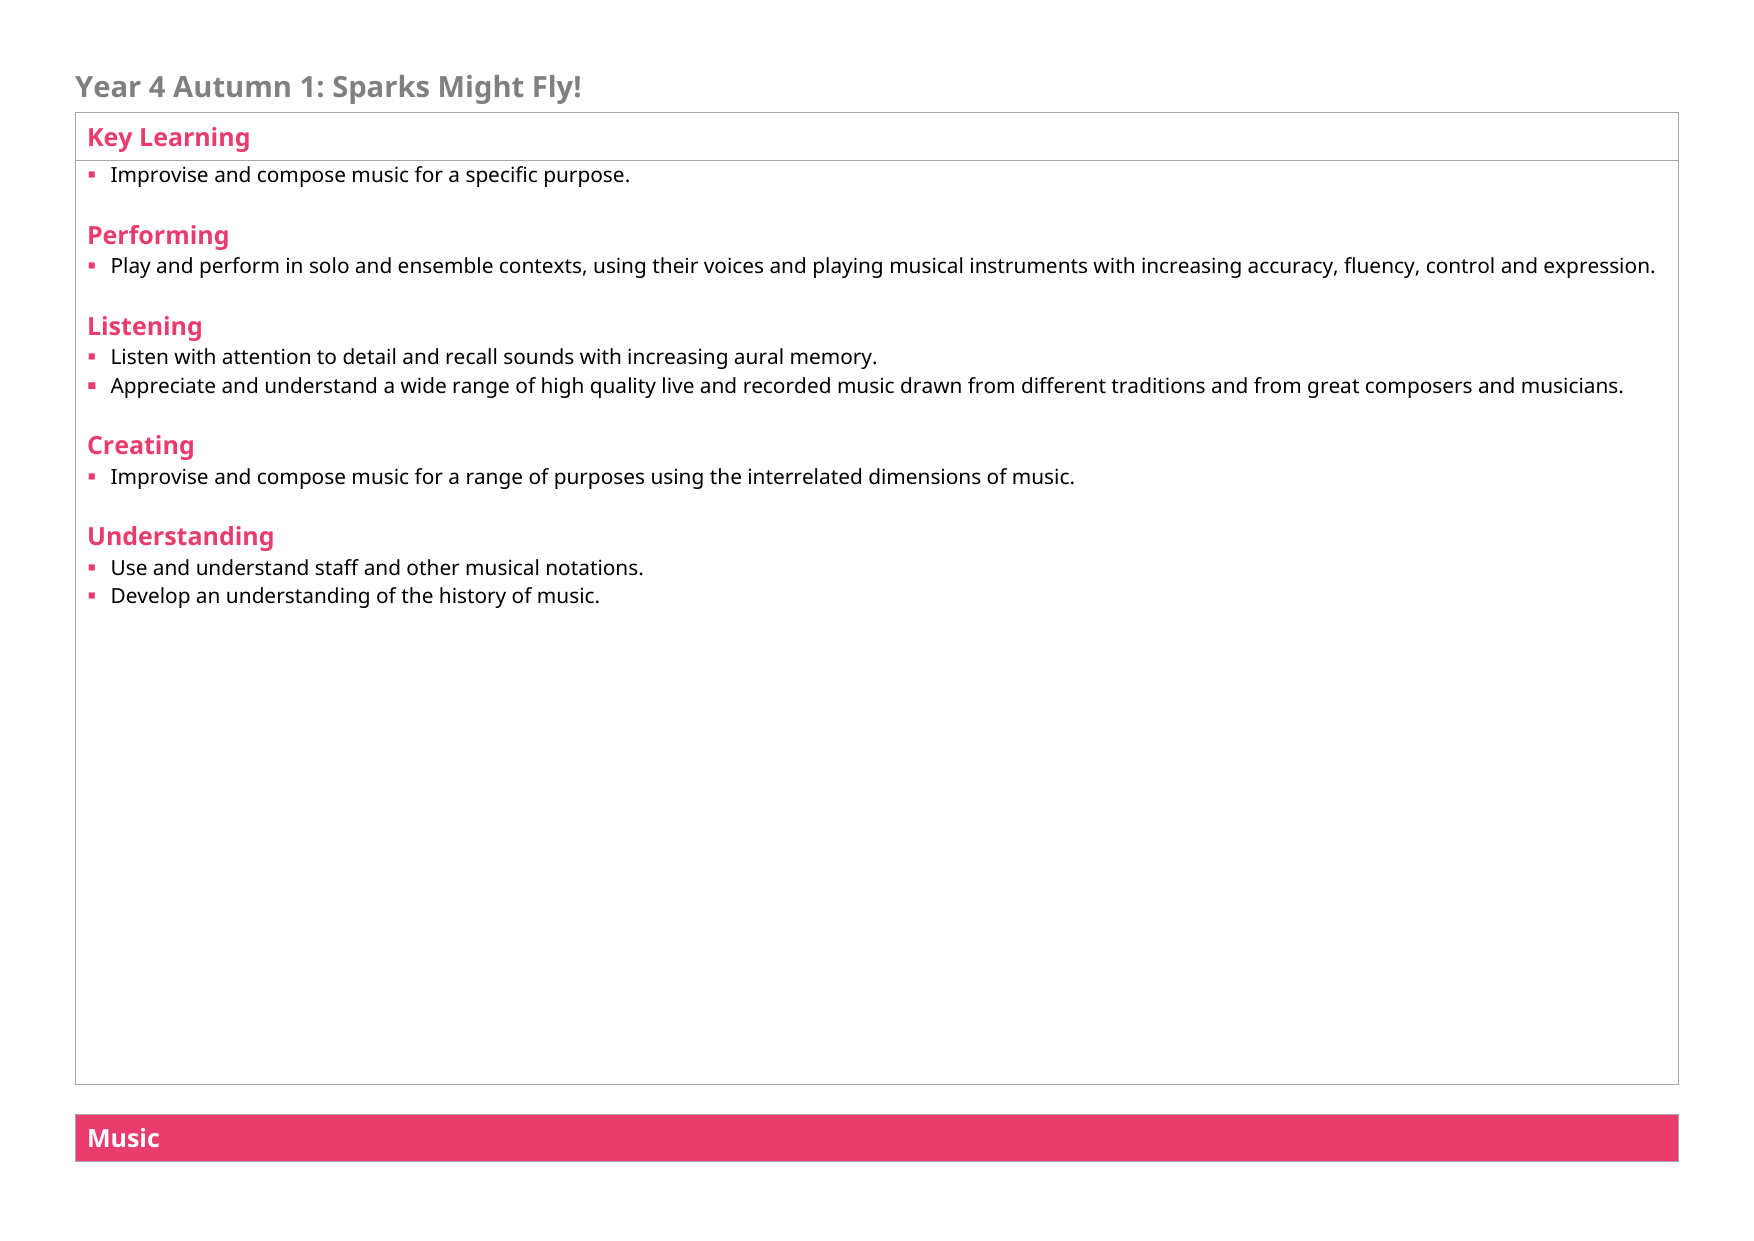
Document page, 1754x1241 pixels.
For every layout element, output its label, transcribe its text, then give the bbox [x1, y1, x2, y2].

table_cell Improvise and compose music for a specific purpose. Performing Play and perform in solo and ensemble contexts, using their voices and playing musical instruments with increasing accuracy, fluency, control and expression. Listening Listen with attention to detail and recall sounds with increasing aural memory. Appreciate and understand a wide range of high quality live and recorded music drawn from different traditions and from great composers and musicians. Creating Improvise and compose music for a range of purposes using the interrelated dimensions of music. Understanding Use and understand staff and other musical notations. Develop an understanding of the history of music. [76, 161, 1678, 1084]
table_cell Key Learning [76, 113, 1678, 159]
table_header Music [76, 1115, 1678, 1161]
